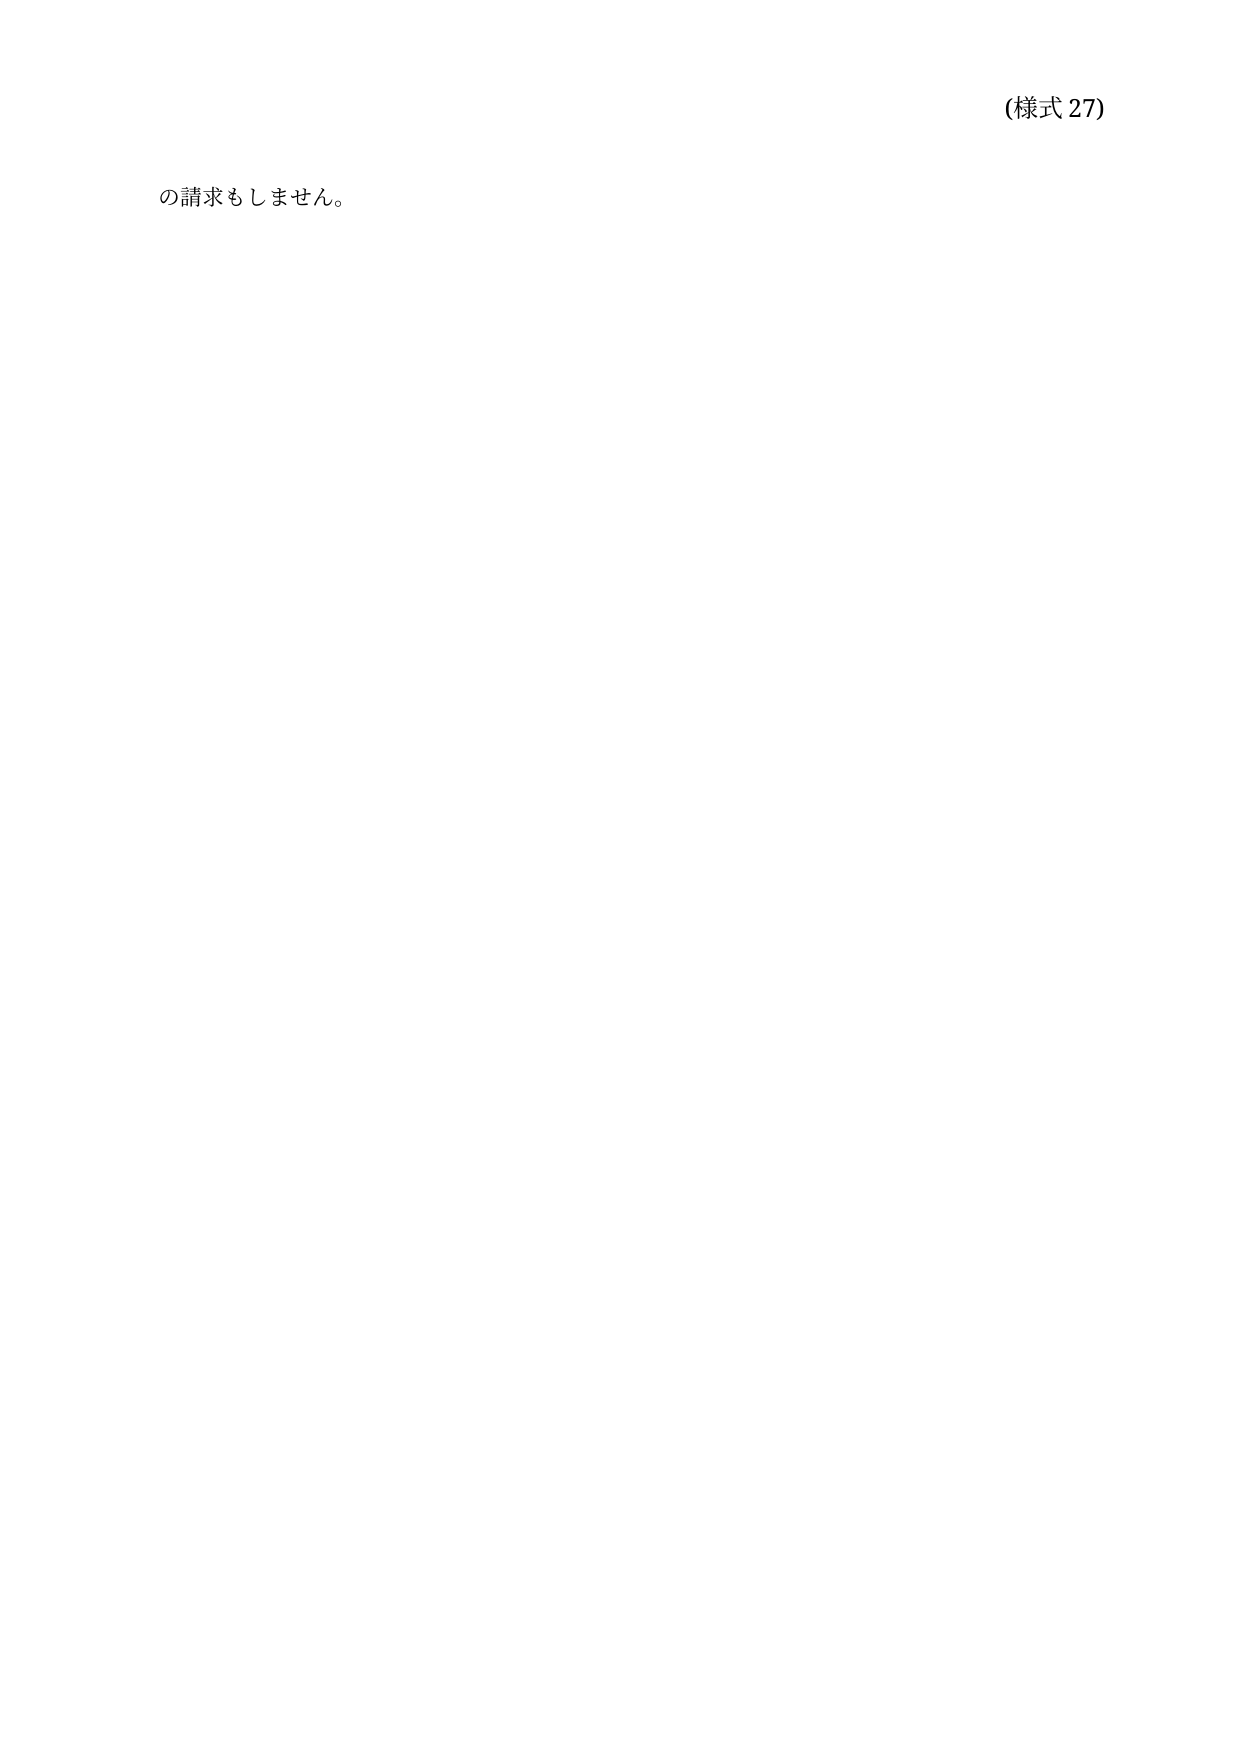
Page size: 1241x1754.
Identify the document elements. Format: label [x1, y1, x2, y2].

text [136, 177, 1104, 214]
